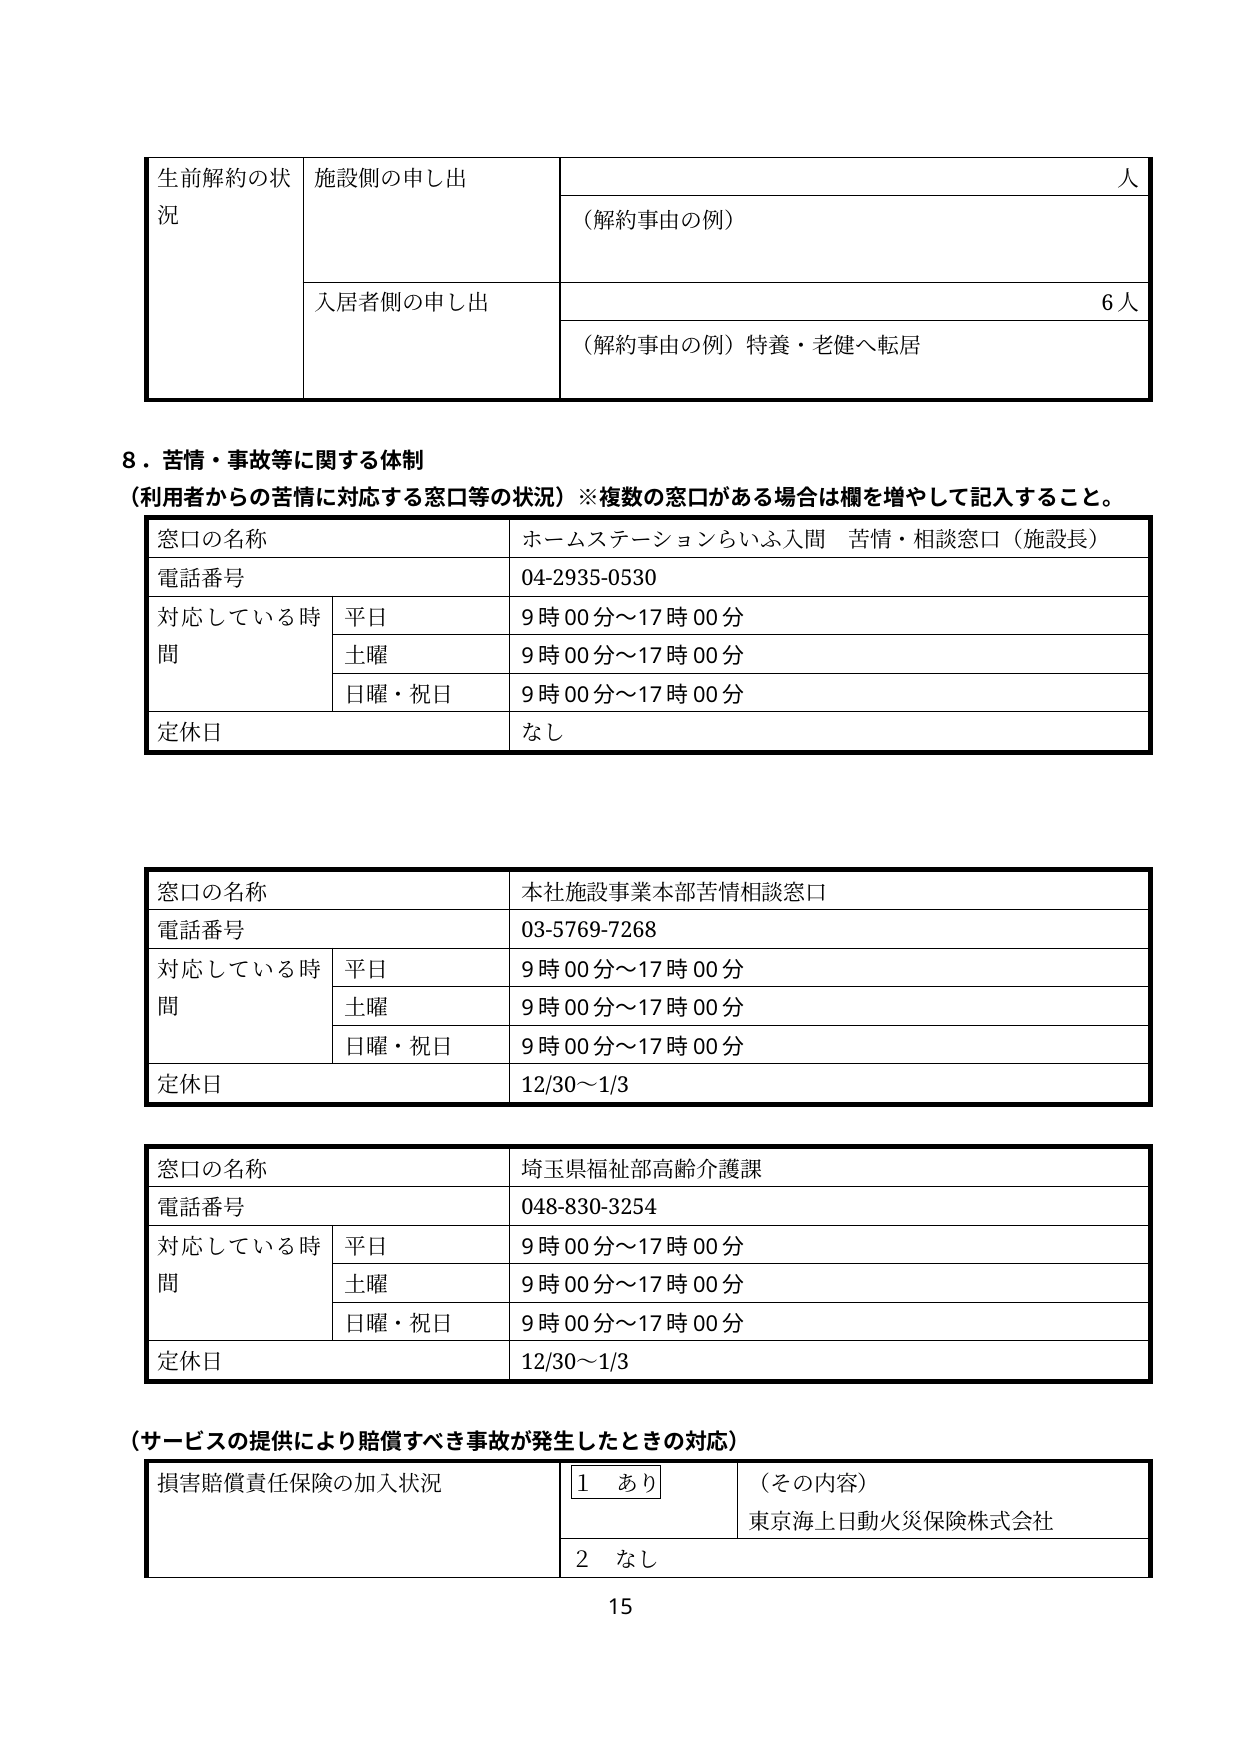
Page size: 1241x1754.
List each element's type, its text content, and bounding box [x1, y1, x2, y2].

table_cell なし [510, 712, 1148, 750]
table_cell 12/30～1/3 [510, 1064, 1148, 1102]
text （利用者からの苦情に対応する窓口等の状況）※複数の窓口がある場合は欄を増やして記入すること。 [118, 477, 1122, 515]
table_cell 電話番号 [149, 1187, 509, 1225]
table_cell 9時00分～17時00分 [510, 1264, 1148, 1302]
table_cell 電話番号 [149, 910, 509, 948]
table_cell ２ なし [561, 1539, 1148, 1577]
table_cell 生前解約の状況 [149, 158, 303, 398]
table_header 窓口の名称 [149, 520, 509, 557]
text ８．苦情・事故等に関する体制 [118, 440, 1122, 477]
table_cell 04-2935-0530 [510, 558, 1148, 596]
table_cell 日曜・祝日 [333, 1303, 509, 1340]
table_cell 土曜 [333, 635, 509, 673]
table_header 窓口の名称 [149, 872, 509, 909]
table_cell 048-830-3254 [510, 1187, 1148, 1225]
table_cell 9時00分～17時00分 [510, 1026, 1148, 1063]
table_header 窓口の名称 [149, 1149, 509, 1186]
table_cell 9時00分～17時00分 [510, 674, 1148, 711]
table_cell （解約事由の例）特養・老健へ転居 [561, 321, 1148, 398]
table_cell 9時00分～17時00分 [510, 1226, 1148, 1263]
table_cell 平日 [333, 949, 509, 986]
table_cell 入居者側の申し出 [304, 283, 559, 398]
table_header 損害賠償責任保険の加入状況 [149, 1463, 559, 1577]
table_cell 9時00分～17時00分 [510, 949, 1148, 986]
table_cell 平日 [333, 1226, 509, 1263]
table_cell 定休日 [149, 712, 509, 750]
table_cell 施設側の申し出 [304, 158, 559, 282]
table_header 本社施設事業本部苦情相談窓口 [510, 872, 1148, 909]
table_header ホームステーションらいふ入間 苦情・相談窓口（施設長） [510, 520, 1148, 557]
table_cell 対応している時間 [149, 1226, 332, 1340]
table_cell （解約事由の例） [561, 196, 1148, 282]
table_cell 9時00分～17時00分 [510, 987, 1148, 1025]
table_cell 土曜 [333, 987, 509, 1025]
table_cell 平日 [333, 597, 509, 634]
table_cell 対応している時間 [149, 949, 332, 1063]
table_header １ あり [561, 1463, 737, 1538]
table_cell 定休日 [149, 1064, 509, 1102]
table_cell 人 [561, 158, 1148, 195]
table_cell 対応している時間 [149, 597, 332, 711]
table_cell 6人 [561, 283, 1148, 320]
table_cell 03-5769-7268 [510, 910, 1148, 948]
table_cell 9時00分～17時00分 [510, 635, 1148, 673]
table_cell 定休日 [149, 1341, 509, 1379]
text （サービスの提供により賠償すべき事故が発生したときの対応） [118, 1421, 1122, 1459]
table_cell 9時00分～17時00分 [510, 1303, 1148, 1340]
table_cell 日曜・祝日 [333, 1026, 509, 1063]
table_cell 土曜 [333, 1264, 509, 1302]
table_cell 日曜・祝日 [333, 674, 509, 711]
table_cell 電話番号 [149, 558, 509, 596]
table_cell 12/30～1/3 [510, 1341, 1148, 1379]
table_cell 9時00分～17時00分 [510, 597, 1148, 634]
table_header （その内容） 東京海上日動火災保険株式会社 [738, 1463, 1148, 1538]
table_header 埼玉県福祉部高齢介護課 [510, 1149, 1148, 1186]
